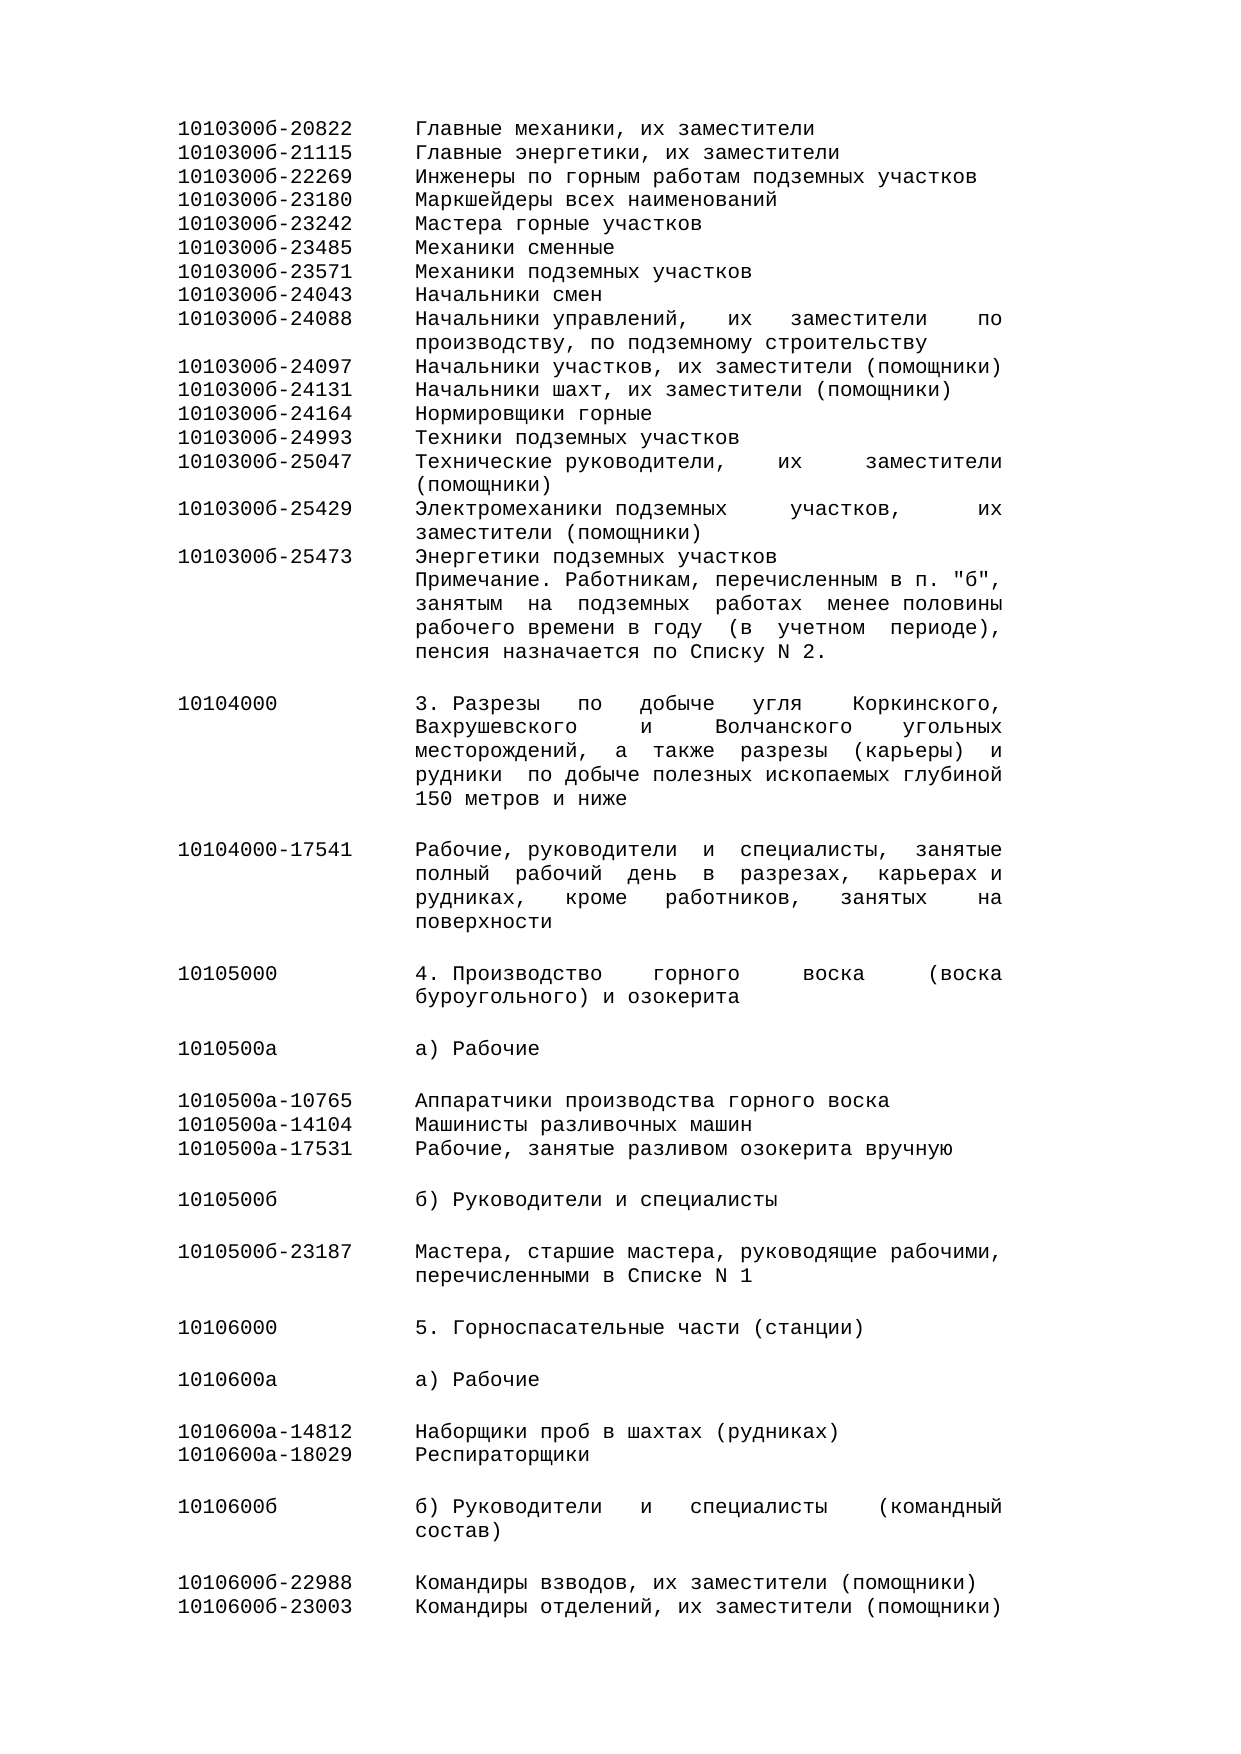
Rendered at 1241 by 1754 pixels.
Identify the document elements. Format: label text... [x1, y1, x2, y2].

text 1010500а-17531 Рабочие, занятые разливом озокерита вручную [177, 1137, 1152, 1161]
text 1010600а-14812 Наборщики проб в шахтах (рудниках) [177, 1421, 1152, 1444]
text 10104000-17541 Рабочие, руководители и специалисты, занятые [177, 839, 1152, 863]
text производству, по подземному строительству [177, 332, 1152, 356]
text рудники по добыче полезных ископаемых глубиной [177, 764, 1152, 787]
text 1010300б-20822 Главные механики, их заместители [177, 118, 1152, 142]
text 10106000 5. Горноспасательные части (станции) [177, 1317, 1152, 1341]
text 1010500а а) Рабочие [177, 1038, 1152, 1062]
text 1010300б-21115 Главные энергетики, их заместители [177, 142, 1152, 166]
text 1010600а-18029 Респираторщики [177, 1444, 1152, 1468]
text буроугольного) и озокерита [177, 986, 1152, 1010]
text 1010500а-14104 Машинисты разливочных машин [177, 1114, 1152, 1137]
text 1010300б-23180 Маркшейдеры всех наименований [177, 189, 1152, 213]
text (помощники) [177, 474, 1152, 498]
text Примечание. Работникам, перечисленным в п. "б", [177, 569, 1152, 593]
text 1010500б-23187 Мастера, старшие мастера, руководящие рабочими, [177, 1241, 1152, 1265]
text 1010600а а) Рабочие [177, 1369, 1152, 1392]
text 1010300б-25473 Энергетики подземных участков [177, 546, 1152, 569]
text 1010300б-23242 Мастера горные участков [177, 213, 1152, 237]
text 1010300б-22269 Инженеры по горным работам подземных участков [177, 166, 1152, 189]
text заместители (помощники) [177, 522, 1152, 546]
text 10105000 4. Производство горного воска (воска [177, 962, 1152, 986]
text 1010300б-25047 Технические руководители, их заместители [177, 451, 1152, 474]
text рудниках, кроме работников, занятых на [177, 887, 1152, 911]
text 1010600б-23003 Командиры отделений, их заместители (помощники) [177, 1596, 1152, 1619]
text перечисленными в Списке N 1 [177, 1265, 1152, 1289]
text 1010600б б) Руководители и специалисты (командный [177, 1496, 1152, 1520]
text состав) [177, 1520, 1152, 1544]
text 1010300б-23571 Механики подземных участков [177, 261, 1152, 284]
text 1010300б-24164 Нормировщики горные [177, 403, 1152, 427]
text занятым на подземных работах менее половины [177, 593, 1152, 617]
text 1010300б-25429 Электромеханики подземных участков, их [177, 498, 1152, 522]
text 1010500б б) Руководители и специалисты [177, 1189, 1152, 1213]
text 1010300б-24043 Начальники смен [177, 284, 1152, 308]
text 1010600б-22988 Командиры взводов, их заместители (помощники) [177, 1572, 1152, 1596]
text 150 метров и ниже [177, 787, 1152, 811]
text 1010300б-24131 Начальники шахт, их заместители (помощники) [177, 379, 1152, 403]
text 1010500а-10765 Аппаратчики производства горного воска [177, 1090, 1152, 1114]
text поверхности [177, 911, 1152, 934]
text месторождений, а также разрезы (карьеры) и [177, 740, 1152, 764]
text 1010300б-23485 Механики сменные [177, 237, 1152, 261]
text 1010300б-24088 Начальники управлений, их заместители по [177, 308, 1152, 332]
text 1010300б-24993 Техники подземных участков [177, 427, 1152, 451]
text Вахрушевского и Волчанского угольных [177, 716, 1152, 740]
text 10104000 3. Разрезы по добыче угля Коркинского, [177, 692, 1152, 716]
text полный рабочий день в разрезах, карьерах и [177, 863, 1152, 887]
text пенсия назначается по Списку N 2. [177, 641, 1152, 664]
text рабочего времени в году (в учетном периоде), [177, 617, 1152, 641]
text 1010300б-24097 Начальники участков, их заместители (помощники) [177, 356, 1152, 379]
